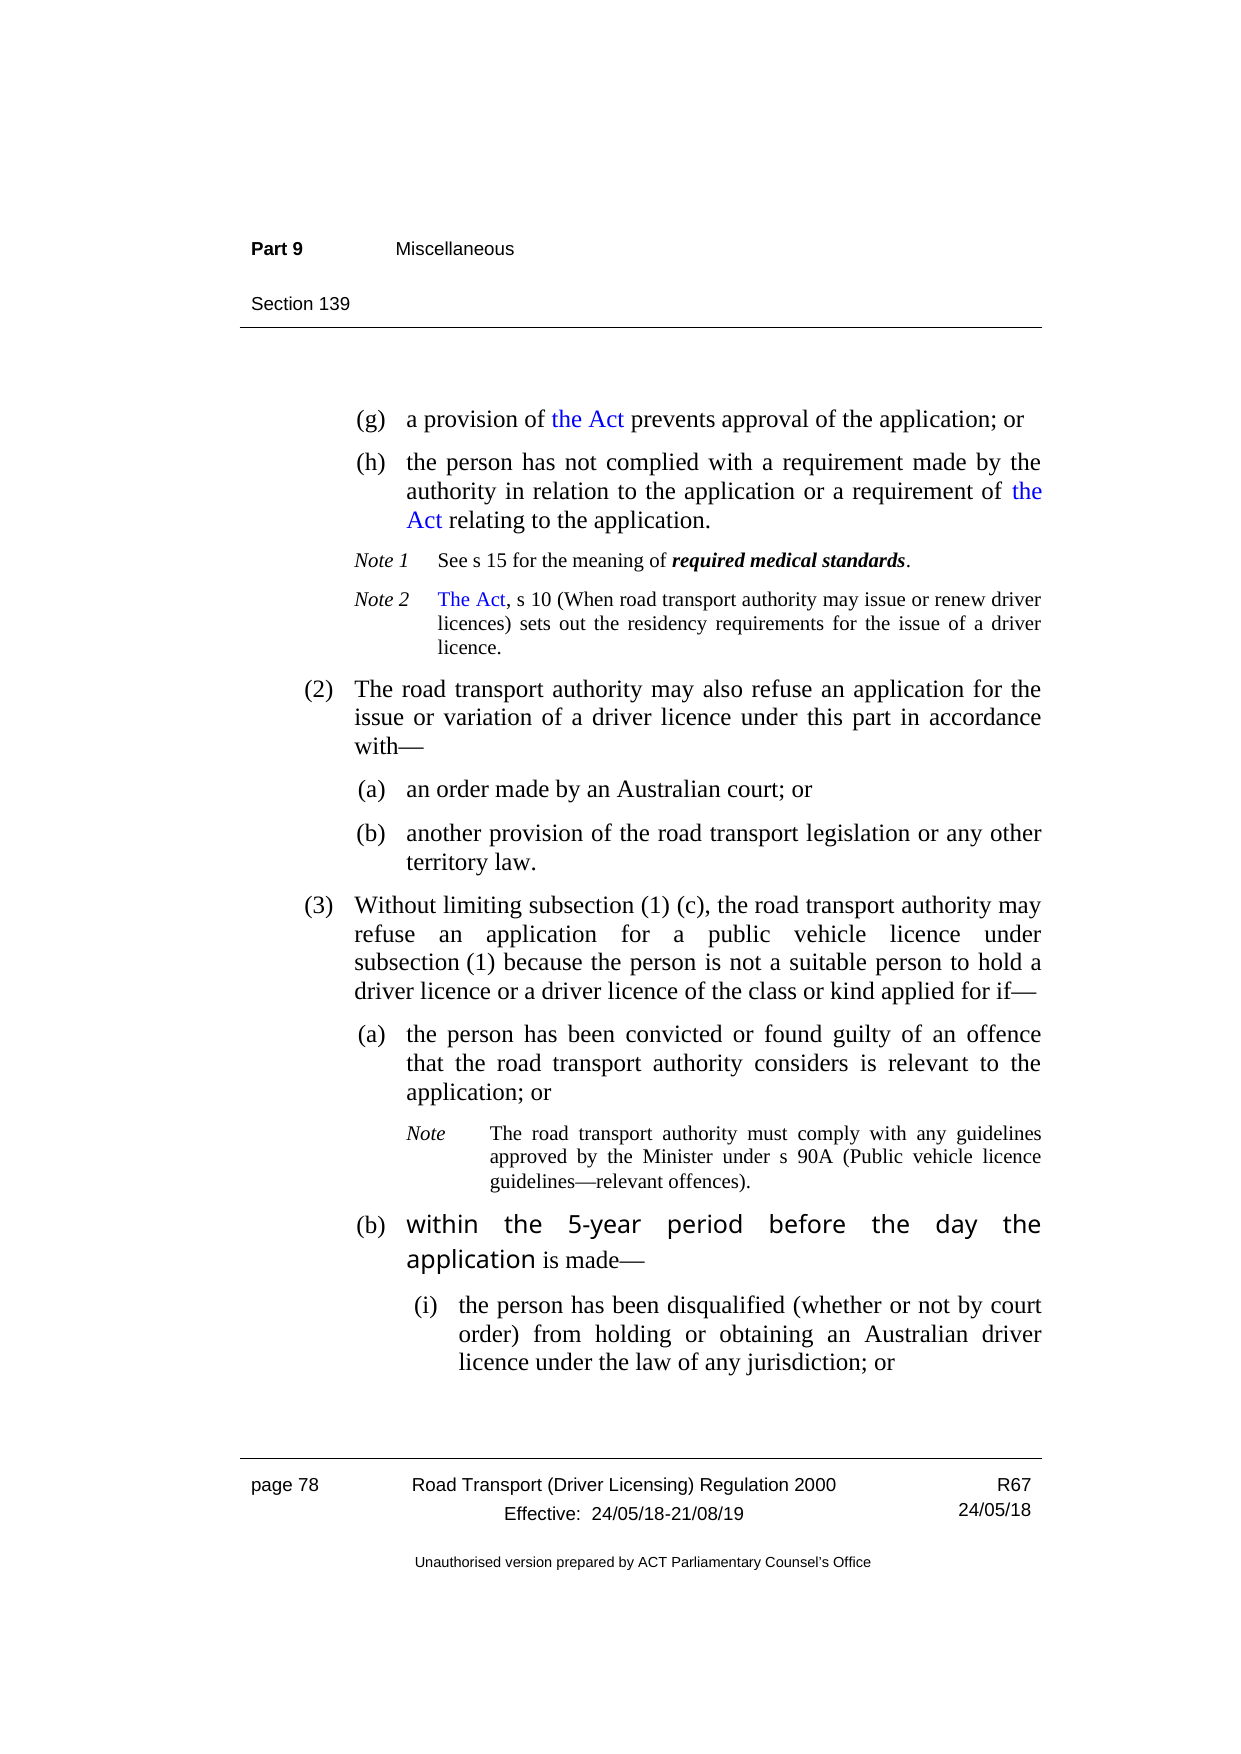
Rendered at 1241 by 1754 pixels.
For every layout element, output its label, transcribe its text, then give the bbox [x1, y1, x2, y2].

text Note The road transport authority must comply with any guidelines approved by the Minister under s 90A (Public vehicle licence guidelines—relevant offences). [406, 1120, 1042, 1193]
text (h) the person has not complied with a requirement made by the authority in relation to the application or a requirement of the Act relating to the application. [239, 447, 1042, 534]
text (g) a provision of the Act prevents approval of the application; or [239, 404, 1042, 433]
text Note 1 See s 15 for the meaning of required medical standards. [354, 548, 1042, 572]
text (3) Without limiting subsection (1) (c), the road transport authority may refuse an application for a public vehicle licence under subsection (1) because the person is not a suitable person to hold a driver licence or a driver licence of the class or kind applied for if— [239, 890, 1042, 1005]
text (i) the person has been disqualified (whether or not by court order) from holding or obtaining an Australian driver licence under the law of any jurisdiction; or [239, 1290, 1042, 1376]
text (a) the person has been convicted or found guilty of an offence that the road transport authority considers is relevant to the application; or [239, 1019, 1042, 1106]
text (b) within the 5-year period before the day the application is made— [239, 1207, 1042, 1275]
text (2) The road transport authority may also refuse an application for the issue or variation of a driver licence under this part in accordance with— [239, 674, 1042, 760]
text (b) another provision of the road transport legislation or any other territory law. [239, 818, 1042, 875]
text (a) an order made by an Australian court; or [239, 774, 1042, 803]
text Note 2 The Act, s 10 (When road transport authority may issue or renew driver licences) sets out the residency requirements for the issue of a driver licence. [354, 587, 1042, 659]
